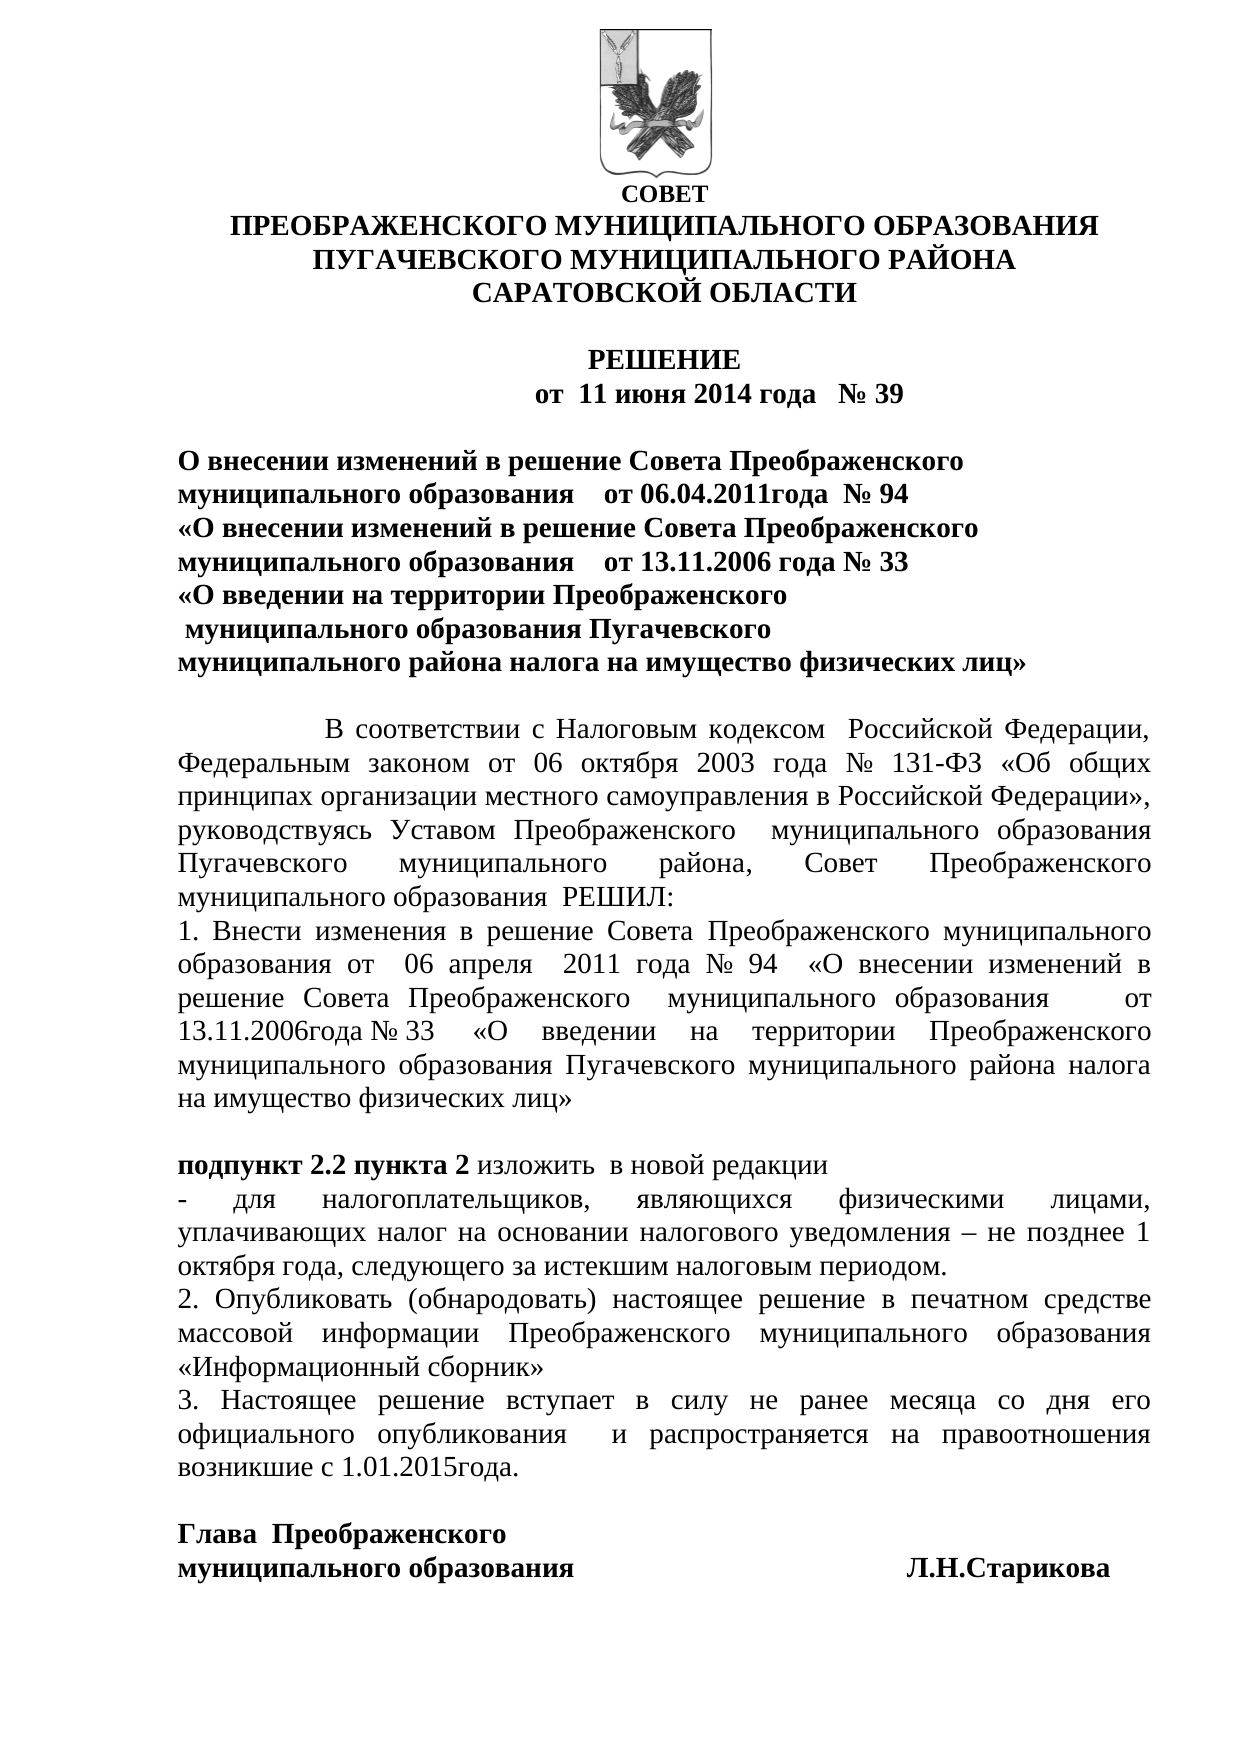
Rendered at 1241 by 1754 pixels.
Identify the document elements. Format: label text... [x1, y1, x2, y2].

title от 11 июня 2014 года № 39 [177, 376, 1152, 409]
text 3. Настоящее решение вступает в силу не ранее месяца со дня его официального опубликования и распространяется на правоотношения возникшие с 1.01.2015года. [177, 1382, 1152, 1483]
text В соответствии с Налоговым кодексом Российской Федерации, Федеральным законом от 06 октября 2003 года № 131-ФЗ «Об общих принципах организации местного самоуправления в Российской Федерации», руководствуясь Уставом Преображенского муниципального образования Пугачевского муниципального района, Совет Преображенского муниципального образования РЕШИЛ: [177, 711, 1152, 913]
text муниципального образования Л.Н.Старикова [177, 1550, 1152, 1583]
text 2. Опубликовать (обнародовать) настоящее решение в печатном средстве массовой информации Преображенского муниципального образования «Информационный сборник» [177, 1282, 1152, 1382]
title РЕШЕНИЕ [177, 342, 1152, 376]
text «О введении на территории Преображенского [177, 577, 1152, 611]
subtitle ПРЕОБРАЖЕНСКОГО МУНИЦИПАЛЬНОГО ОБРАЗОВАНИЯ ПУГАЧЕВСКОГО МУНИЦИПАЛЬНОГО РАЙОНА [177, 208, 1152, 275]
text О внесении изменений в решение Совета Преображенского муниципального образования от 06.04.2011года № 94 [177, 443, 1152, 510]
subtitle САРАТОВСКОЙ ОБЛАСТИ [177, 275, 1152, 309]
text - для налогоплательщиков, являющихся физическими лицами, уплачивающих налог на основании налогового уведомления – не позднее 1 октября года, следующего за истекшим налоговым периодом. [177, 1181, 1152, 1282]
text Глава Преображенского [177, 1516, 1152, 1550]
text «О внесении изменений в решение Совета Преображенского муниципального образования от 13.11.2006 года № 33 [177, 510, 1152, 577]
text муниципального района налога на имущество физических лиц» [177, 644, 1152, 678]
text СОВЕТ [177, 118, 1152, 208]
text 1. Внести изменения в решение Совета Преображенского муниципального образования от 06 апреля 2011 года № 94 «О внесении изменений в решение Совета Преображенского муниципального образования от 13.11.2006года № 33 «О введении на территории Преображенского муниципального образования Пугачевского муниципального района налога на имущество физических лиц» [177, 913, 1152, 1114]
text муниципального образования Пугачевского [177, 611, 1152, 644]
subtitle подпункт 2.2 пункта 2 изложить в новой редакции [177, 1147, 1152, 1181]
